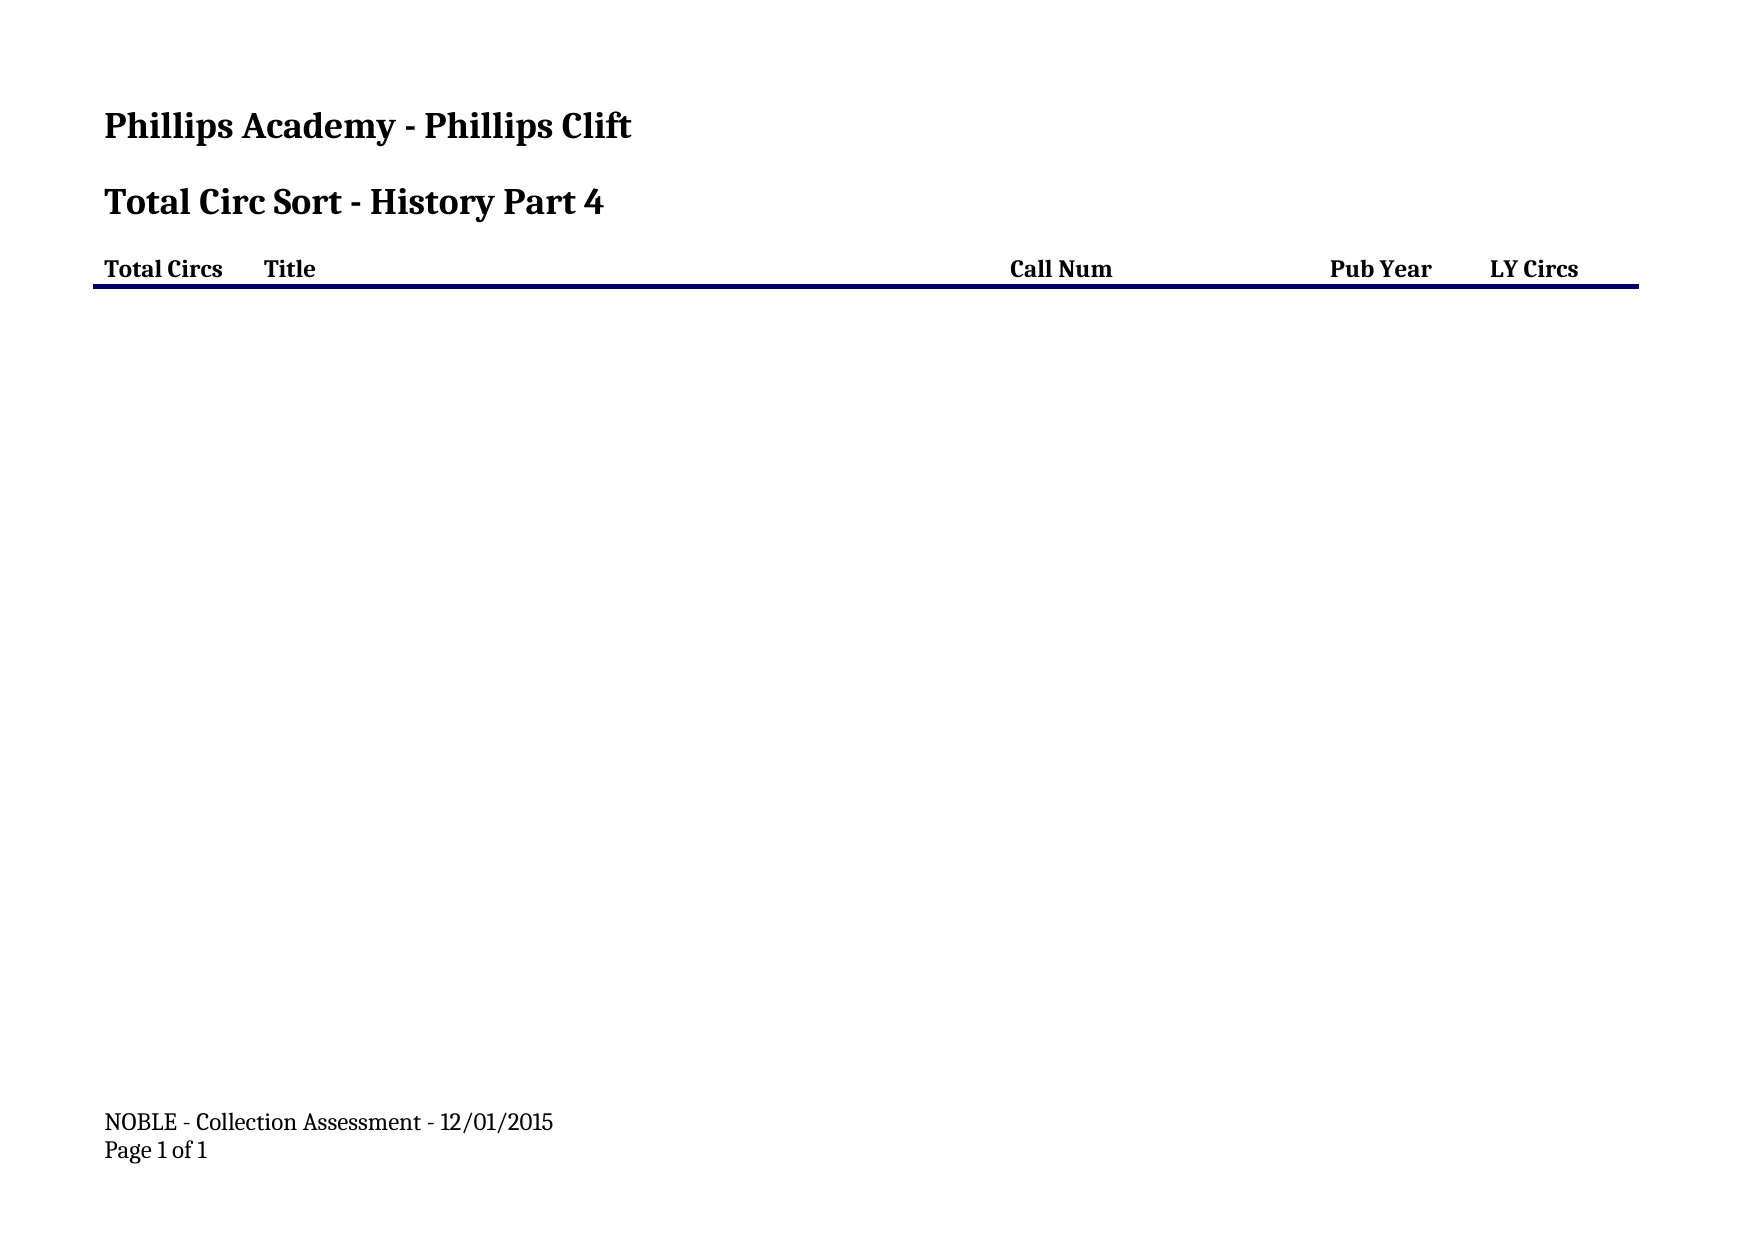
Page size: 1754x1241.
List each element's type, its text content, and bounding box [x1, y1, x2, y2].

table_header LY Circs [1479, 255, 1638, 284]
text Phillips Academy - Phillips Clift [104, 105, 1650, 148]
table_header Total Circs [93, 255, 253, 284]
table_header Pub Year [1319, 255, 1478, 284]
table_header Title [253, 255, 999, 284]
table_header Call Num [999, 255, 1319, 284]
text Total Circ Sort - History Part 4 [104, 181, 1650, 224]
